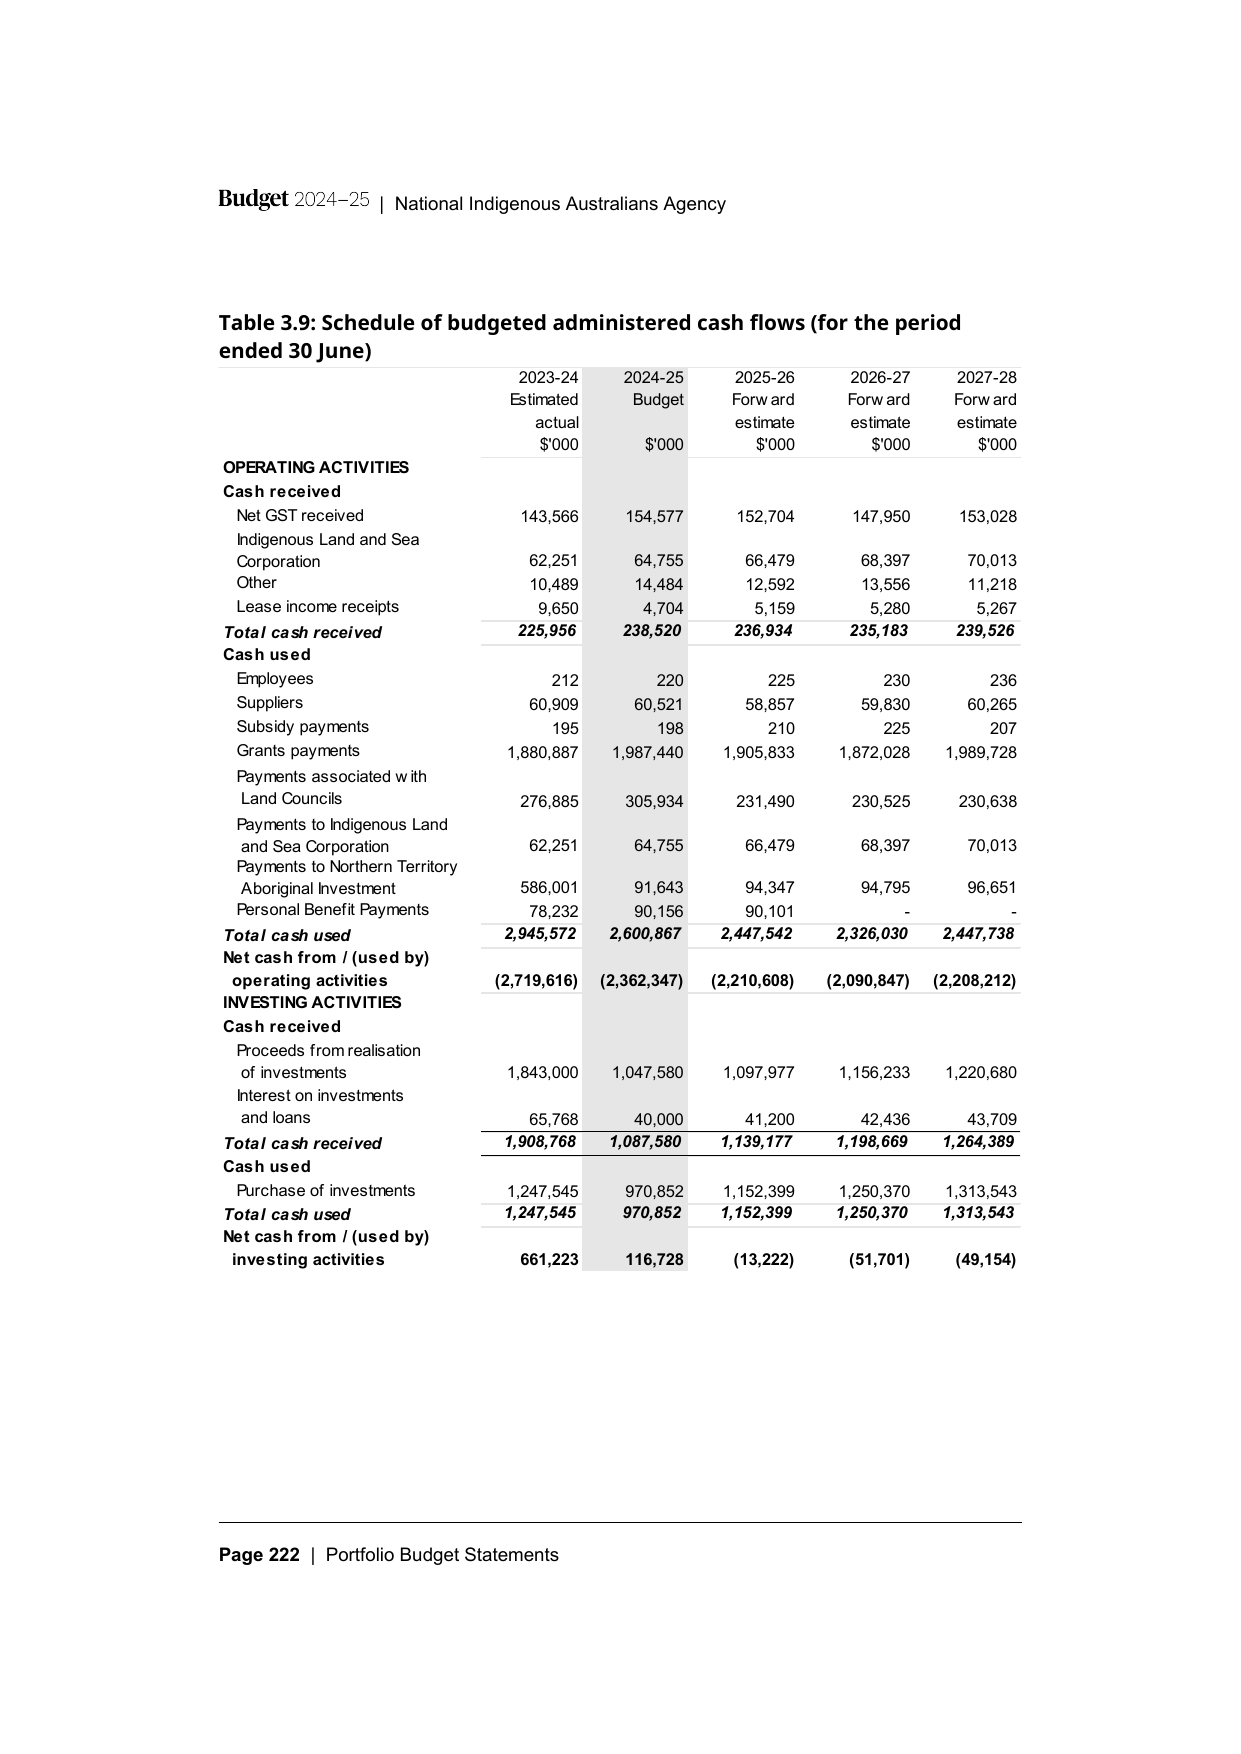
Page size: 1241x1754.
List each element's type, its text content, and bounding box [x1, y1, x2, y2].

picture [218, 189, 369, 211]
subtitle Table 3.9: Schedule of budgeted administered cash flows (for the period ended 30 June) [218, 308, 1022, 365]
